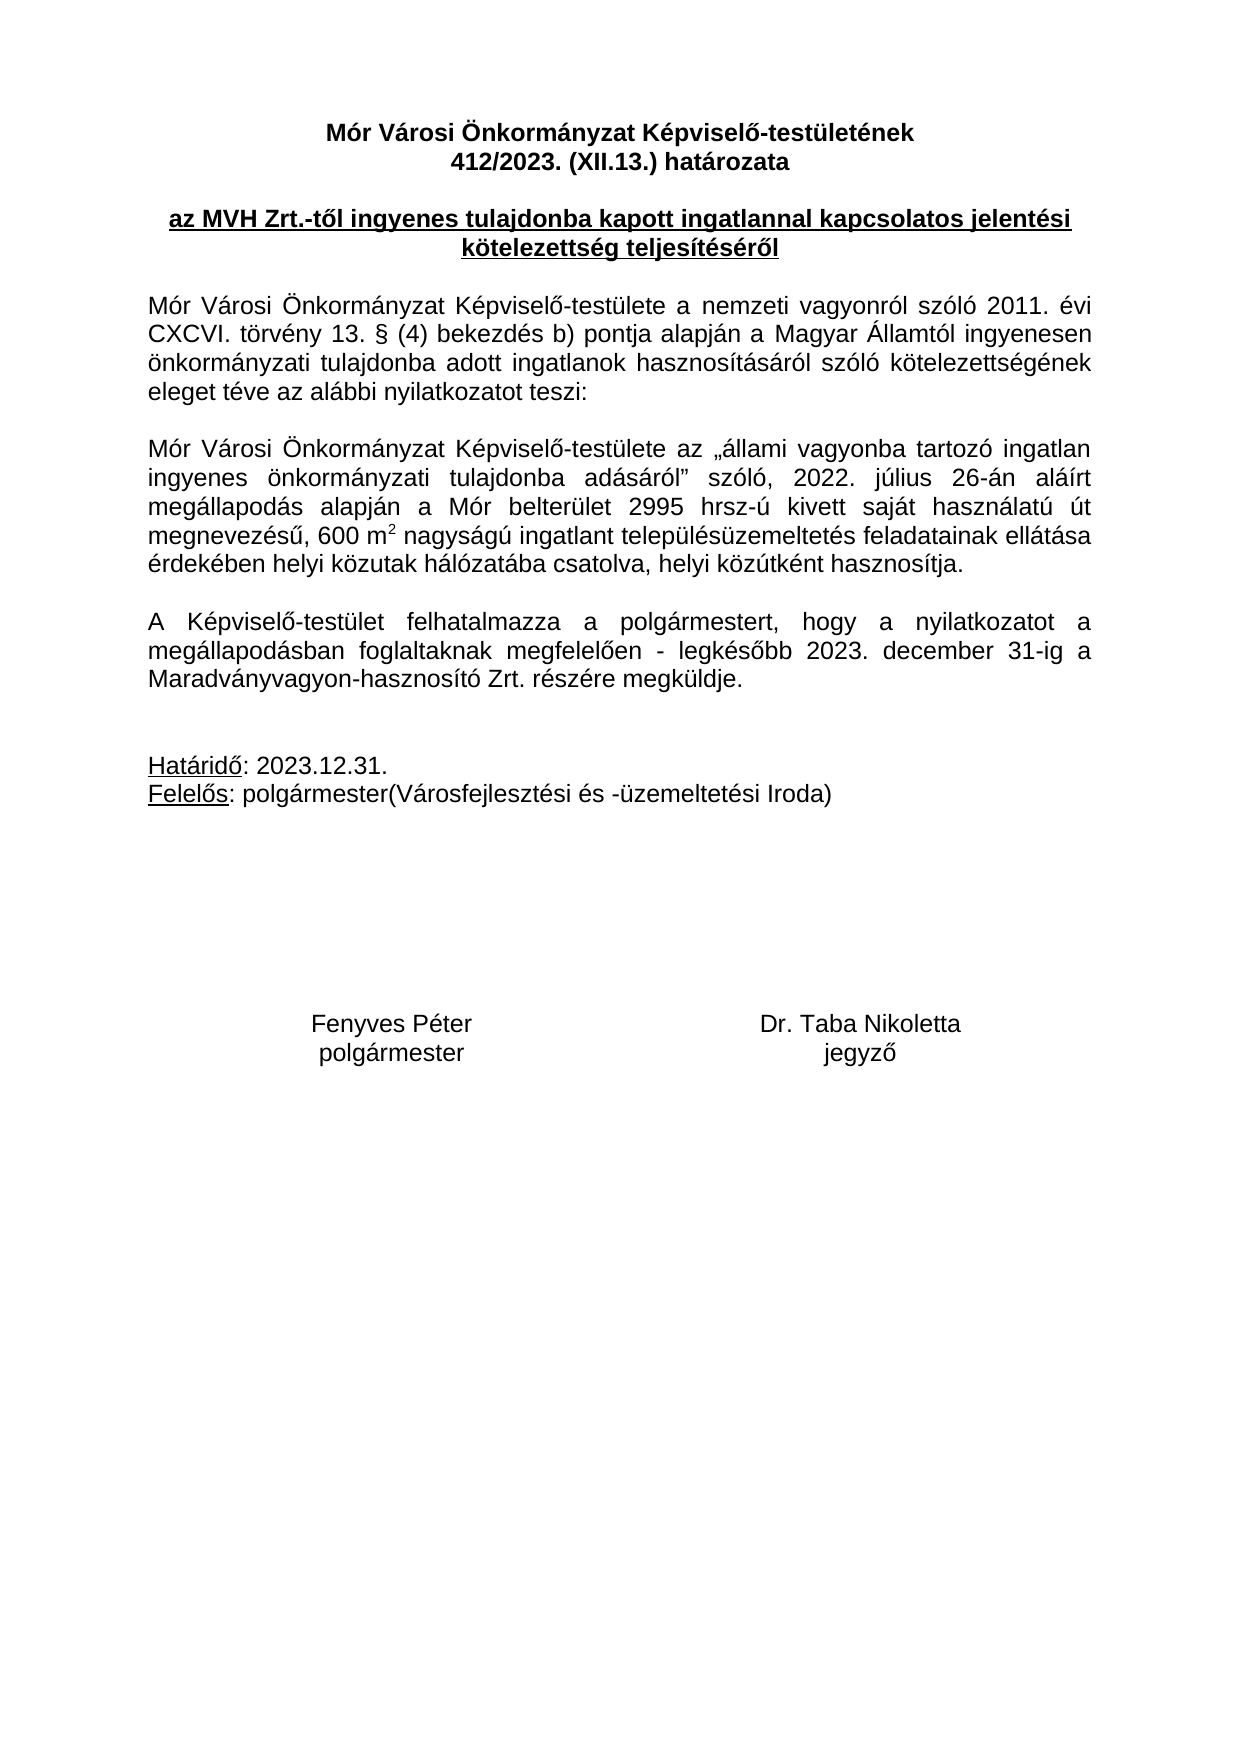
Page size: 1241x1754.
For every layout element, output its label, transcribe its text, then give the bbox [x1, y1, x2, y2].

text Felelős: polgármester(Városfejlesztési és -üzemeltetési Iroda) [148, 779, 1092, 808]
text Mór Városi Önkormányzat Képviselő-testülete a nemzeti vagyonról szóló 2011. évi CXCVI. törvény 13. § (4) bekezdés b) pontja alapján a Magyar Államtól ingyenesen önkormányzati tulajdonba adott ingatlanok hasznosításáról szóló kötelezettségének eleget téve az alábbi nyilatkozatot teszi: [148, 319, 1092, 406]
text az MVH Zrt.-től ingyenes tulajdonba kapott ingatlannal kapcsolatos jelentési kötelezettség teljesítéséről [148, 204, 1092, 262]
text polgármester jegyző [148, 1038, 1092, 1067]
text Fenyves Péter Dr. Taba Nikoletta [148, 1009, 1092, 1038]
text 412/2023. (XII.13.) határozata [148, 147, 1092, 176]
text Mór Városi Önkormányzat Képviselő-testületének [148, 118, 1092, 147]
text A Képviselő-testület felhatalmazza a polgármestert, hogy a nyilatkozatot a megállapodásban foglaltaknak megfelelően - legkésőbb 2023. december 31-ig a Maradványvagyon-hasznosító Zrt. részére megküldje. [148, 607, 1092, 693]
text Mór Városi Önkormányzat Képviselő-testülete az „állami vagyonba tartozó ingatlan ingyenes önkormányzati tulajdonba adásáról” szóló, 2022. július 26-án aláírt megállapodás alapján a Mór belterület 2995 hrsz-ú kivett saját használatú út megnevezésű, 600 m2 nagyságú ingatlant településüzemeltetés feladatainak ellátása érdekében helyi közutak hálózatába csatolva, helyi közútként hasznosítja. [148, 434, 1092, 578]
text Határidő: 2023.12.31. [148, 751, 1092, 779]
